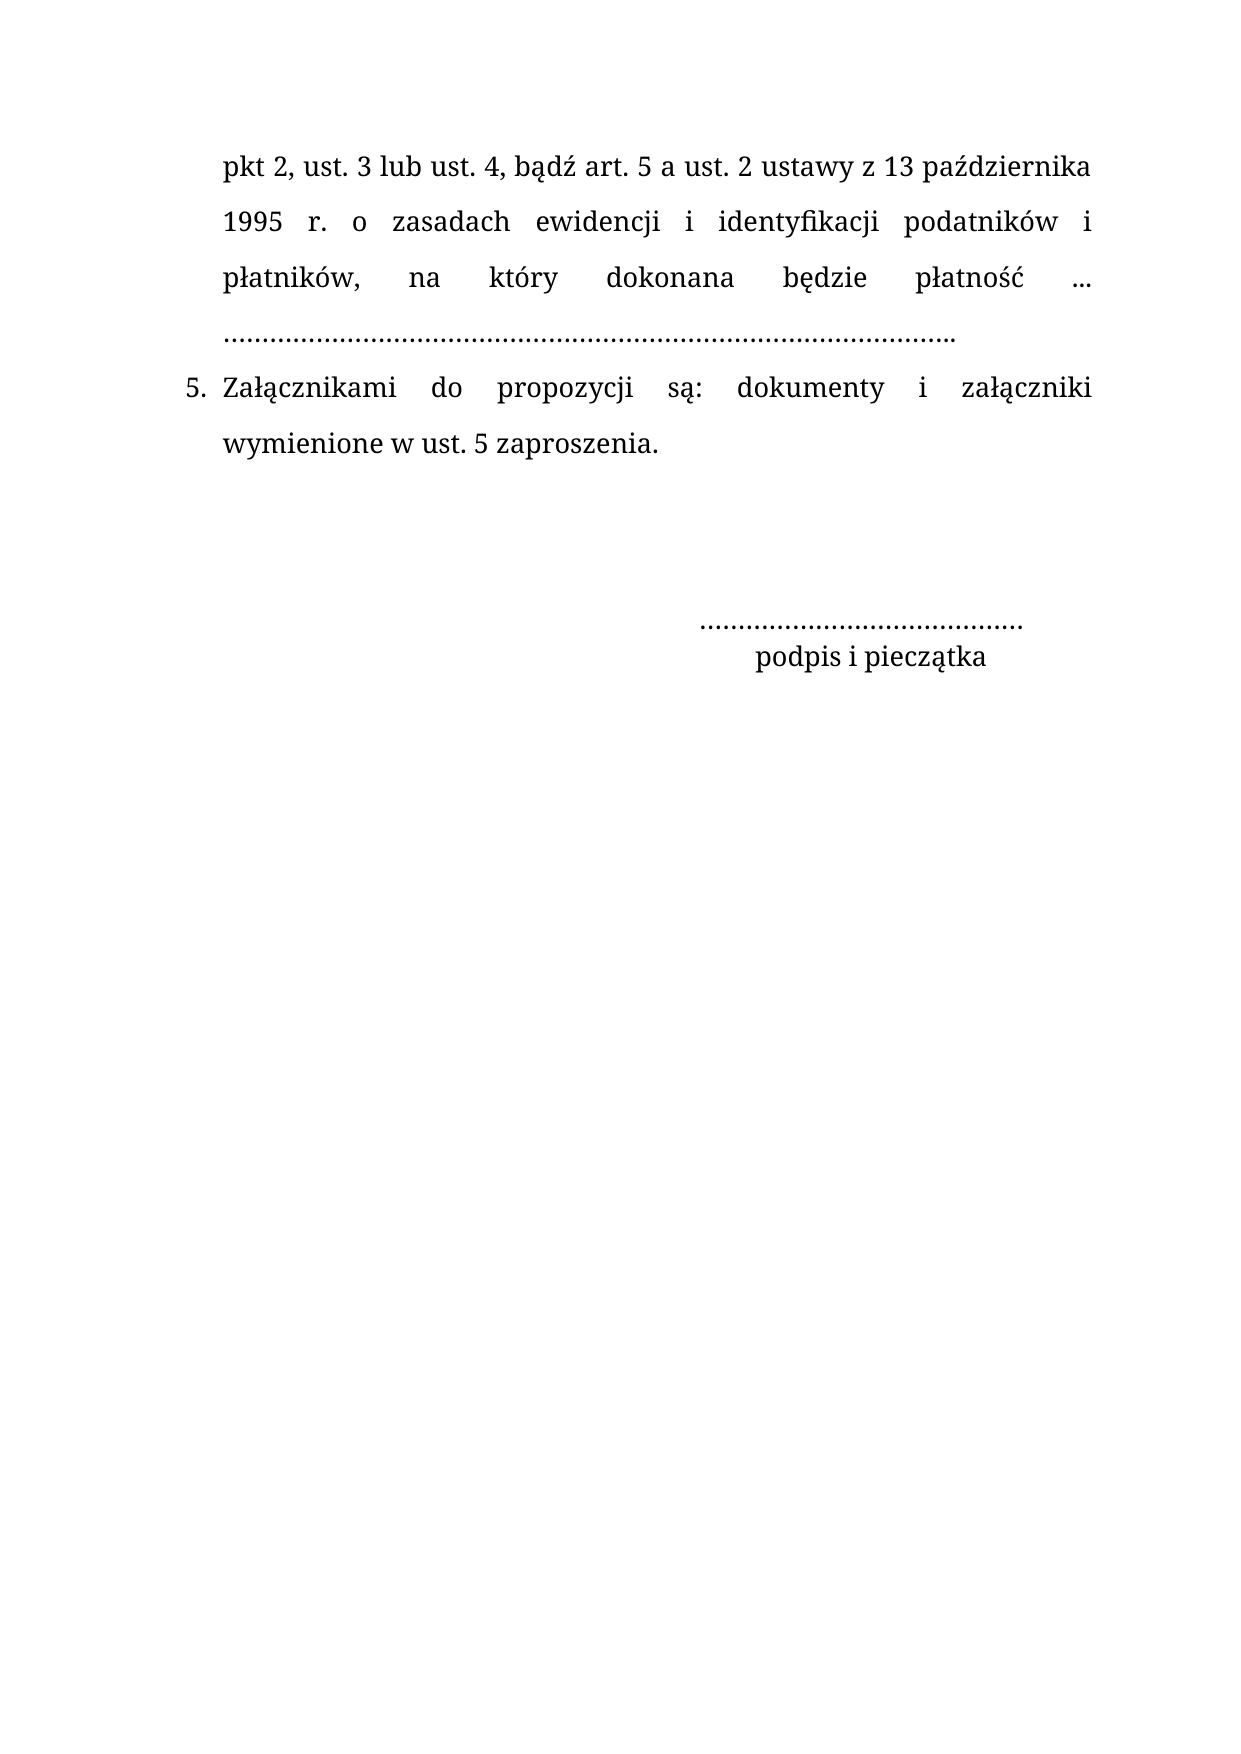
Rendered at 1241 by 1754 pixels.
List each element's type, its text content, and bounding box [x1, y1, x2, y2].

list Załącznikami do propozycji są: dokumenty i załączniki wymienione w ust. 5 zaproszenia. [185, 369, 1093, 461]
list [185, 148, 1093, 350]
text podpis i pieczątka [185, 637, 1093, 674]
text …………………………………… [185, 600, 1093, 637]
